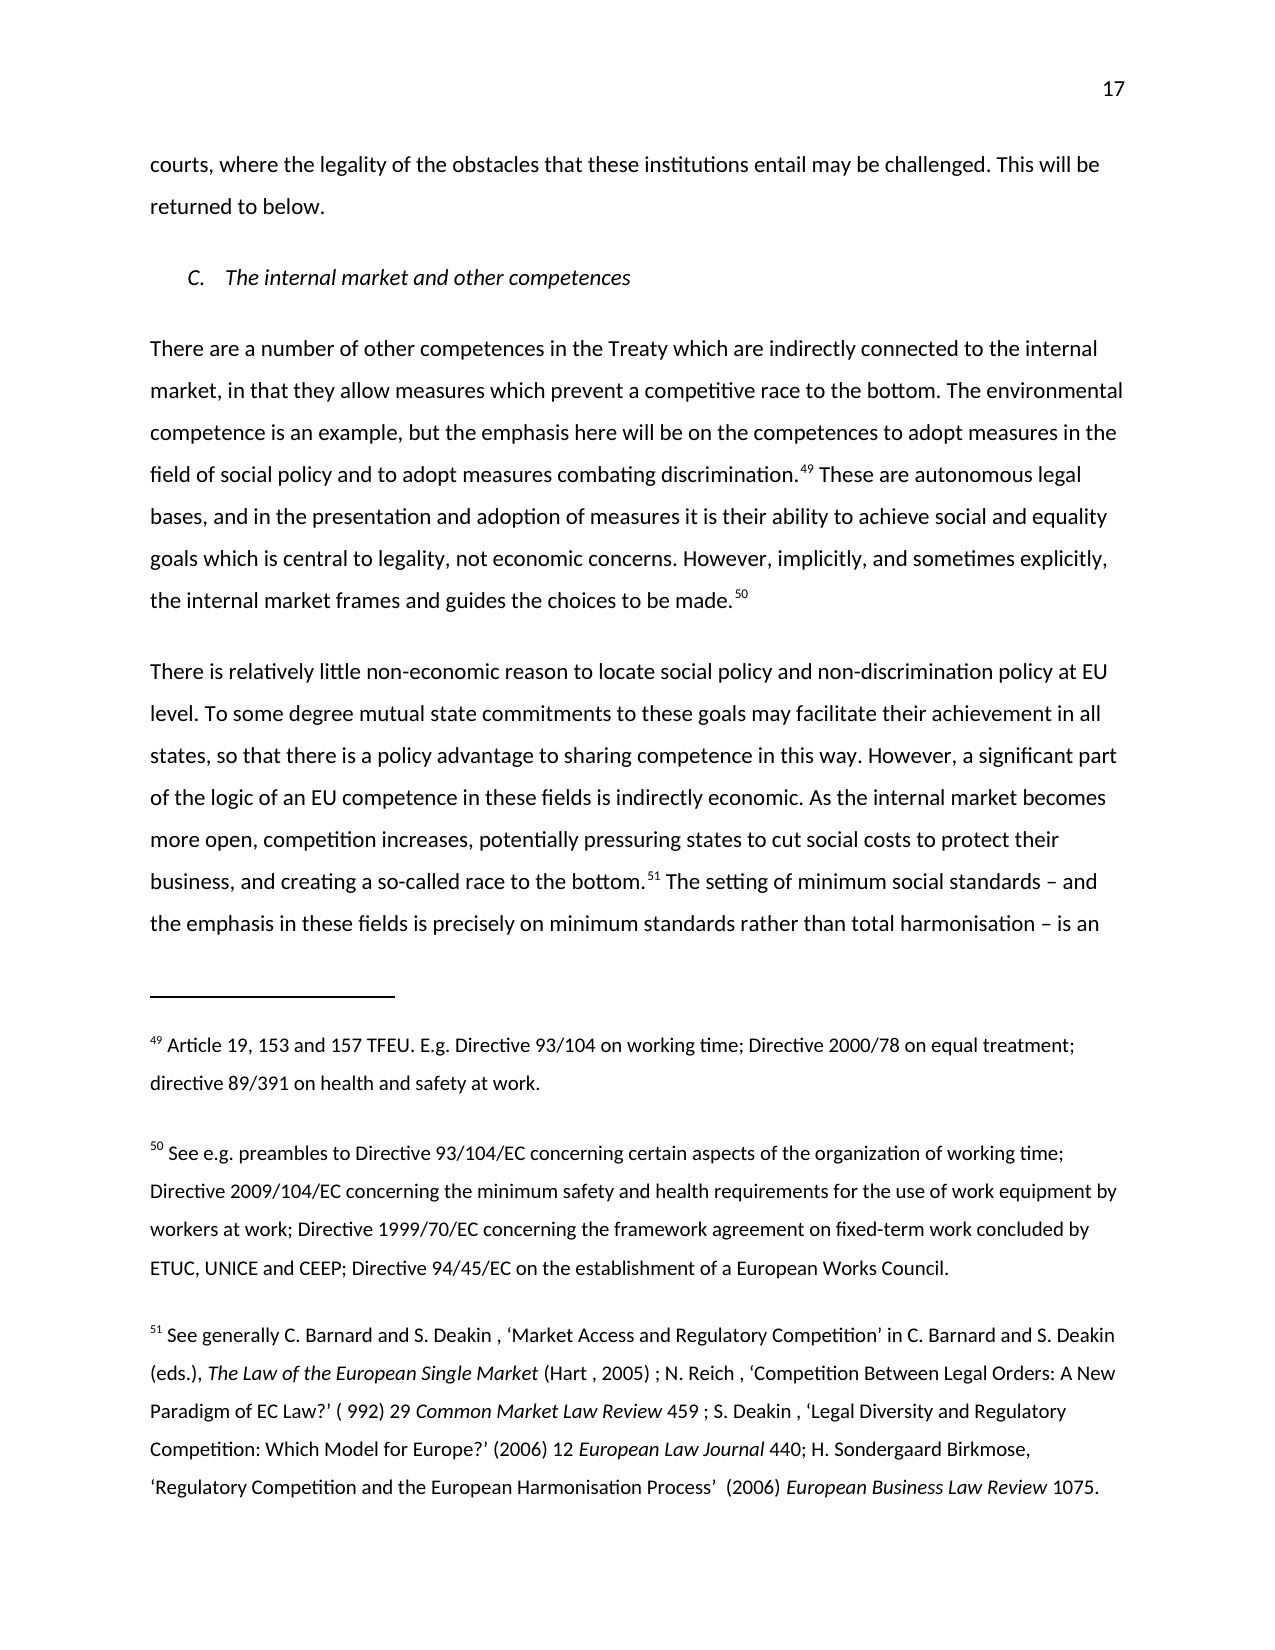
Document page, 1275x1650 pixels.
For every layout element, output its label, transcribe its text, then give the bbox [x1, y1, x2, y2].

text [150, 150, 1125, 220]
list The internal market and other competences [187, 263, 1125, 291]
text There are a number of other competences in the Treaty which are indirectly connected to the internal market, in that they allow measures which prevent a competitive race to the bottom. The environmental competence is an example, but the emphasis here will be on the competences to adopt measures in the field of social policy and to adopt measures combating discrimination. These are autonomous legal bases, and in the presentation and adoption of measures it is their ability to achieve social and equality goals which is central to legality, not economic concerns. However, implicitly, and sometimes explicitly, the internal market frames and guides the choices to be made. [150, 334, 1125, 614]
text There is relatively little non-economic reason to locate social policy and non-discrimination policy at EU level. To some degree mutual state commitments to these goals may facilitate their achievement in all states, so that there is a policy advantage to sharing competence in this way. However, a significant part of the logic of an EU competence in these fields is indirectly economic. As the internal market becomes more open, competition increases, potentially pressuring states to cut social costs to protect their business, and creating a so-called race to the bottom. The setting of minimum social standards – and the emphasis in these fields is precisely on minimum standards rather than total harmonisation – is an attempt to bring balance to the internal market and limit this regulatory competition. This is acknowledged with reasonable clarity in the preambles to some of the measures. [150, 657, 1125, 937]
